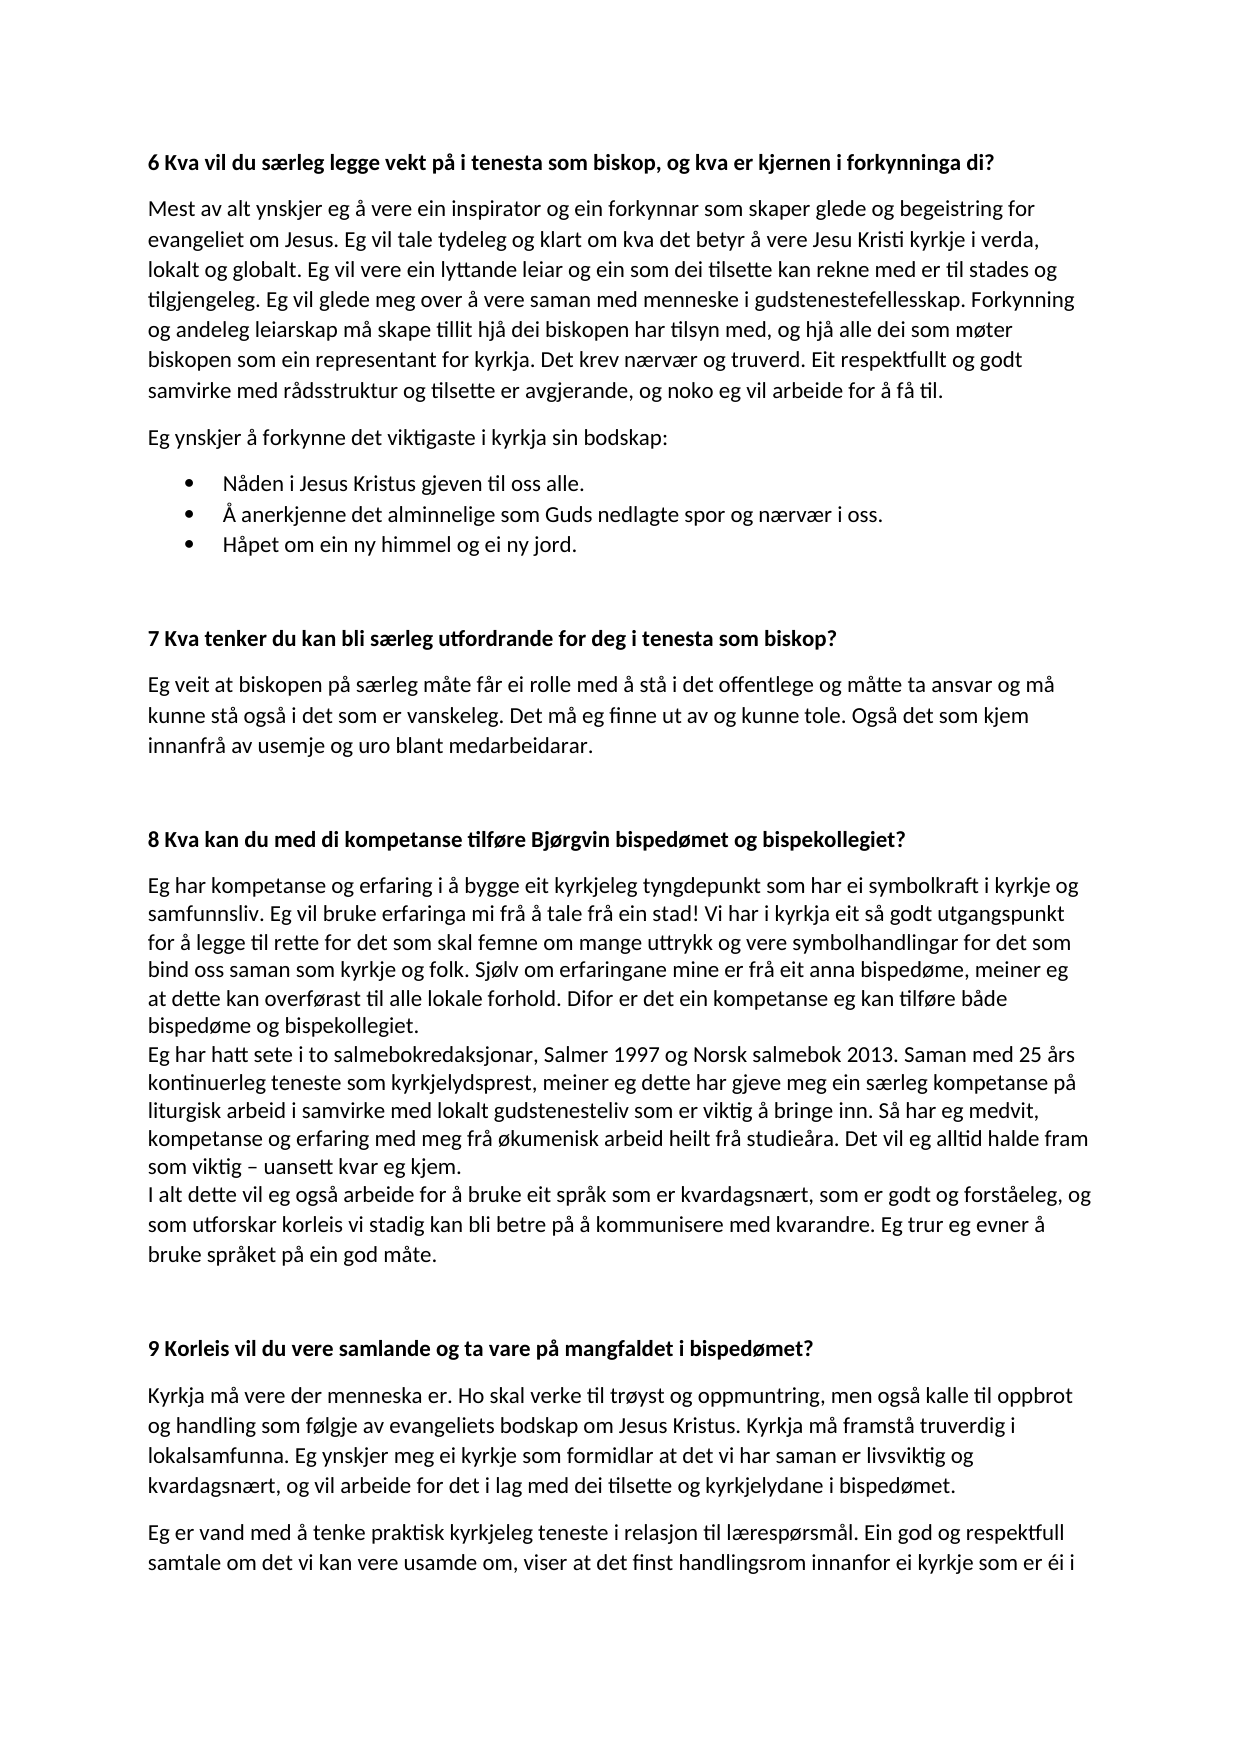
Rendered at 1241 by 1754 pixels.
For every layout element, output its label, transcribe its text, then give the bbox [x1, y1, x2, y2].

list Nåden i Jesus Kristus gjeven til oss alle. [185, 469, 1093, 497]
text Mest av alt ynskjer eg å vere ein inspirator og ein forkynnar som skaper glede og begeistring for evangeliet om Jesus. Eg vil tale tydeleg og klart om kva det betyr å vere Jesu Kristi kyrkje i verda, lokalt og globalt. Eg vil vere ein lyttande leiar og ein som dei tilsette kan rekne med er til stades og tilgjengeleg. Eg vil glede meg over å vere saman med menneske i gudstenestefellesskap. Forkynning og andeleg leiarskap må skape tillit hjå dei biskopen har tilsyn med, og hjå alle dei som møter biskopen som ein representant for kyrkja. Det krev nærvær og truverd. Eit respektfullt og godt samvirke med rådsstruktur og tilsette er avgjerande, og noko eg vil arbeide for å få til. [148, 194, 1093, 404]
text Eg har hatt sete i to salmebokredaksjonar, Salmer 1997 og Norsk salmebok 2013. Saman med 25 års kontinuerleg teneste som kyrkjelydsprest, meiner eg dette har gjeve meg ein særleg kompetanse på liturgisk arbeid i samvirke med lokalt gudstenesteliv som er viktig å bringe inn. Så har eg medvit, kompetanse og erfaring med meg frå økumenisk arbeid heilt frå studieåra. Det vil eg alltid halde fram som viktig – uansett kvar eg kjem. [148, 1040, 1093, 1180]
list Å anerkjenne det alminnelige som Guds nedlagte spor og nærvær i oss. [185, 500, 1093, 528]
text Eg veit at biskopen på særleg måte får ei rolle med å stå i det offentlege og måtte ta ansvar og må kunne stå også i det som er vanskeleg. Det må eg finne ut av og kunne tole. Også det som kjem innanfrå av usemje og uro blant medarbeidarar. [148, 671, 1093, 759]
text Eg ynskjer å forkynne det viktigaste i kyrkja sin bodskap: [148, 423, 1093, 451]
text 9 Korleis vil du vere samlande og ta vare på mangfaldet i bispedømet? [148, 1334, 1093, 1362]
text Kyrkja må vere der menneska er. Ho skal verke til trøyst og oppmuntring, men også kalle til oppbrot og handling som følgje av evangeliets bodskap om Jesus Kristus. Kyrkja må framstå truverdig i lokalsamfunna. Eg ynskjer meg ei kyrkje som formidlar at det vi har saman er livsviktig og kvardagsnært, og vil arbeide for det i lag med dei tilsette og kyrkjelydane i bispedømet. [148, 1381, 1093, 1499]
text Eg har kompetanse og erfaring i å bygge eit kyrkjeleg tyngdepunkt som har ei symbolkraft i kyrkje og samfunnsliv. Eg vil bruke erfaringa mi frå å tale frå ein stad! Vi har i kyrkja eit så godt utgangspunkt for å legge til rette for det som skal femne om mange uttrykk og vere symbolhandlingar for det som bind oss saman som kyrkje og folk. Sjølv om erfaringane mine er frå eit anna bispedøme, meiner eg at dette kan overførast til alle lokale forhold. Difor er det ein kompetanse eg kan tilføre både bispedøme og bispekollegiet. [148, 872, 1093, 1040]
text 7 Kva tenker du kan bli særleg utfordrande for deg i tenesta som biskop? [148, 624, 1093, 652]
list Håpet om ein ny himmel og ei ny jord. [185, 530, 1093, 558]
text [148, 1518, 1093, 1577]
text 6 Kva vil du særleg legge vekt på i tenesta som biskop, og kva er kjernen i forkynninga di? [148, 148, 1093, 176]
text I alt dette vil eg også arbeide for å bruke eit språk som er kvardagsnært, som er godt og forståeleg, og som utforskar korleis vi stadig kan bli betre på å kommunisere med kvarandre. Eg trur eg evner å bruke språket på ein god måte. [148, 1180, 1093, 1268]
text 8 Kva kan du med di kompetanse tilføre Bjørgvin bispedømet og bispekollegiet? [148, 825, 1093, 853]
